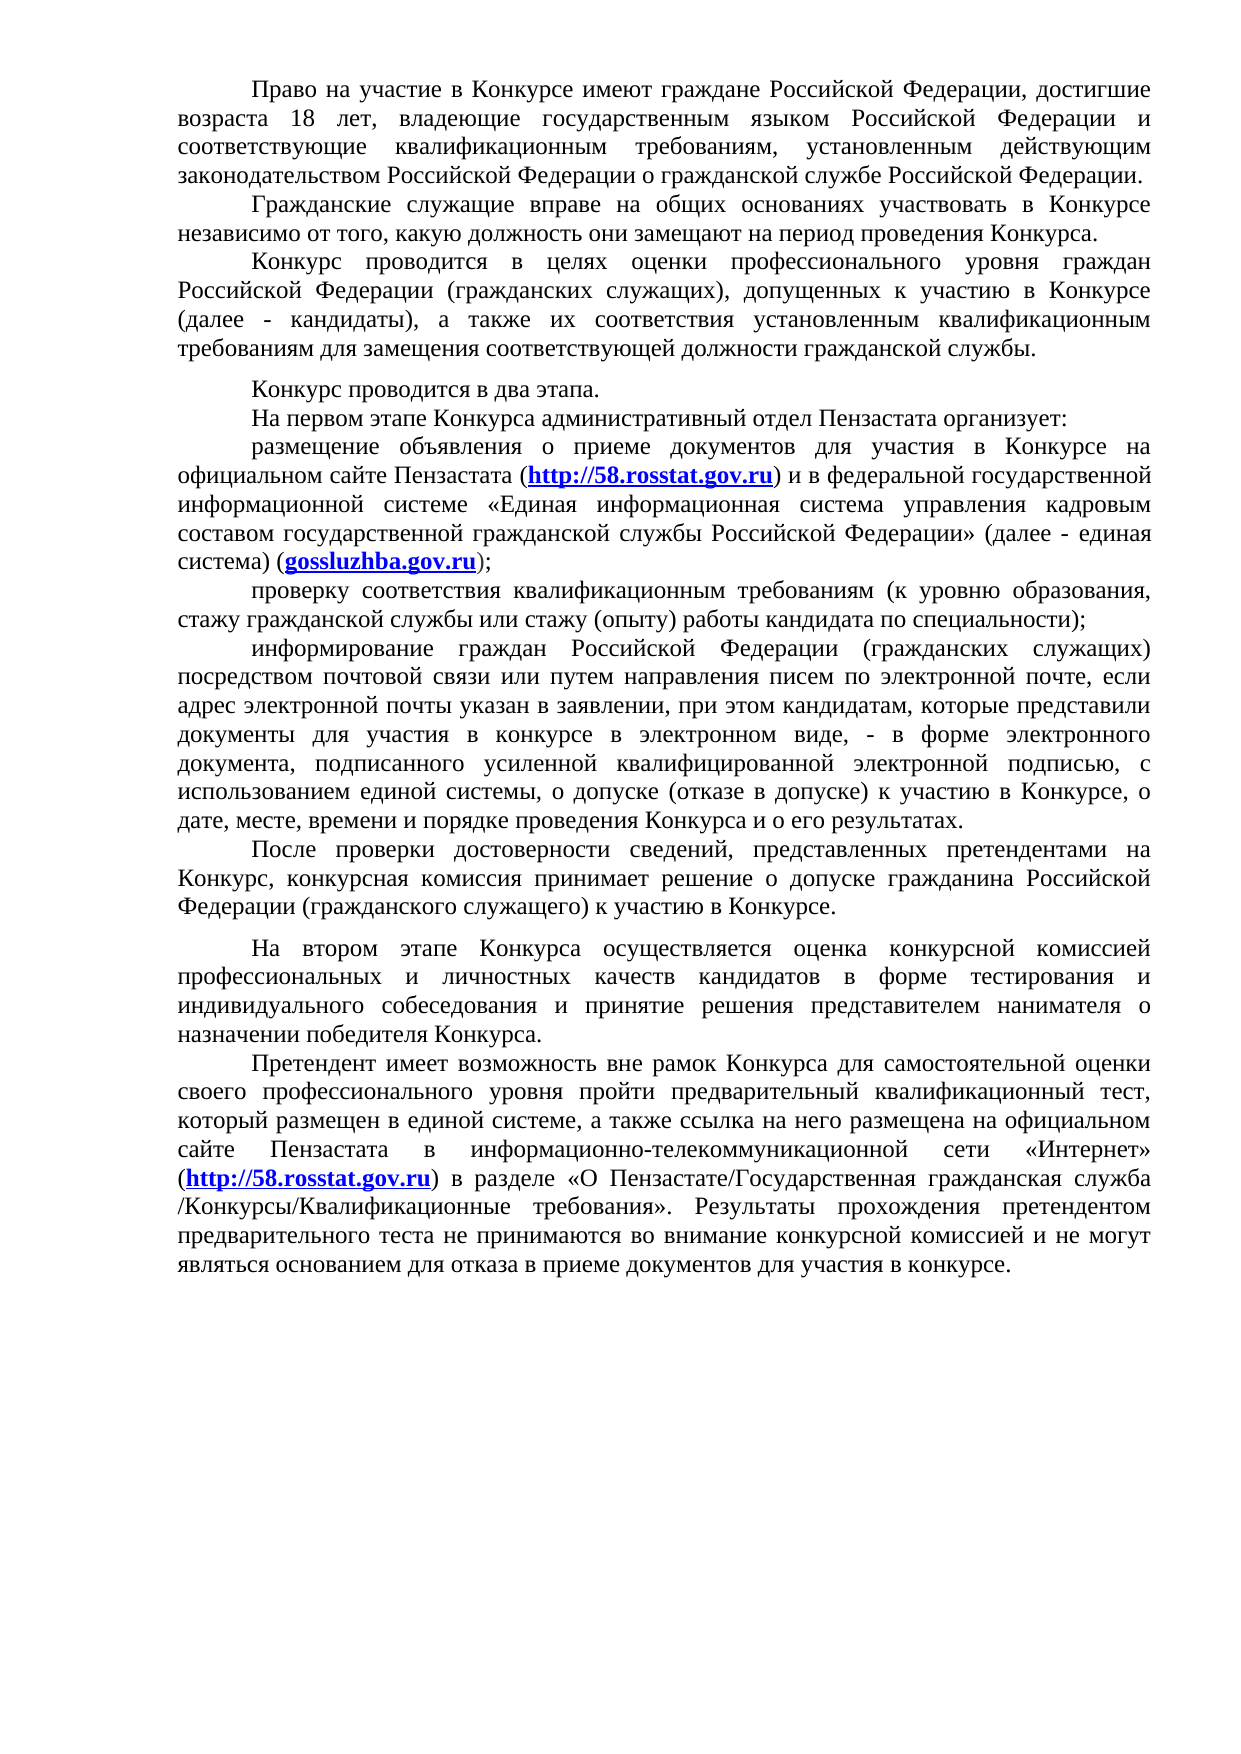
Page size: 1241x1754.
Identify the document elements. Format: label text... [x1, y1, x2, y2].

text Гражданские служащие вправе на общих основаниях участвовать в Конкурсе независимо от того, какую должность они замещают на период проведения Конкурса. [177, 189, 1152, 246]
text Право на участие в Конкурсе имеют граждане Российской Федерации, достигшие возраста 18 лет, владеющие государственным языком Российской Федерации и соответствующие квалификационным требованиям, установленным действующим законодательством Российской Федерации о гражданской службе Российской Федерации. [177, 74, 1152, 189]
text проверку соответствия квалификационным требованиям (к уровню образования, стажу гражданской службы или стажу (опыту) работы кандидата по специальности); [177, 575, 1152, 633]
text размещение объявления о приеме документов для участия в Конкурсе на официальном сайте Пензастата (http://58.rosstat.gov.ru) и в федеральной государственной информационной системе «Единая информационная система управления кадровым составом государственной гражданской службы Российской Федерации» (далее - единая система) (gossluzhba.gov.ru); [177, 431, 1152, 575]
text После проверки достоверности сведений, представленных претендентами на Конкурс, конкурсная комиссия принимает решение о допуске гражданина Российской Федерации (гражданского служащего) к участию в Конкурсе. [177, 834, 1152, 920]
text Претендент имеет возможность вне рамок Конкурса для самостоятельной оценки своего профессионального уровня пройти предварительный квалификационный тест, который размещен в единой системе, а также ссылка на него размещена на официальном сайте Пензастата в информационно-телекоммуникационной сети «Интернет» (http://58.rosstat.gov.ru) в разделе «О Пензастате/Государственная гражданская служба /Конкурсы/Квалификационные требования». Результаты прохождения претендентом предварительного теста не принимаются во внимание конкурсной комиссией и не могут являться основанием для отказа в приеме документов для участия в конкурсе. [177, 1048, 1152, 1278]
text На первом этапе Конкурса административный отдел Пензастата организует: [177, 403, 1152, 431]
text Конкурс проводится в целях оценки профессионального уровня граждан Российской Федерации (гражданских служащих), допущенных к участию в Конкурсе (далее - кандидаты), а также их соответствия установленным квалификационным требованиям для замещения соответствующей должности гражданской службы. [177, 246, 1152, 361]
text Конкурс проводится в два этапа. [177, 374, 1152, 403]
text На втором этапе Конкурса осуществляется оценка конкурсной комиссией профессиональных и личностных качеств кандидатов в форме тестирования и индивидуального собеседования и принятие решения представителем нанимателя о назначении победителя Конкурса. [177, 933, 1152, 1048]
text информирование граждан Российской Федерации (гражданских служащих) посредством почтовой связи или путем направления писем по электронной почте, если адрес электронной почты указан в заявлении, при этом кандидатам, которые представили документы для участия в конкурсе в электронном виде, - в форме электронного документа, подписанного усиленной квалифицированной электронной подписью, с использованием единой системы, о допуске (отказе в допуске) к участию в Конкурсе, о дате, месте, времени и порядке проведения Конкурса и о его результатах. [177, 633, 1152, 834]
